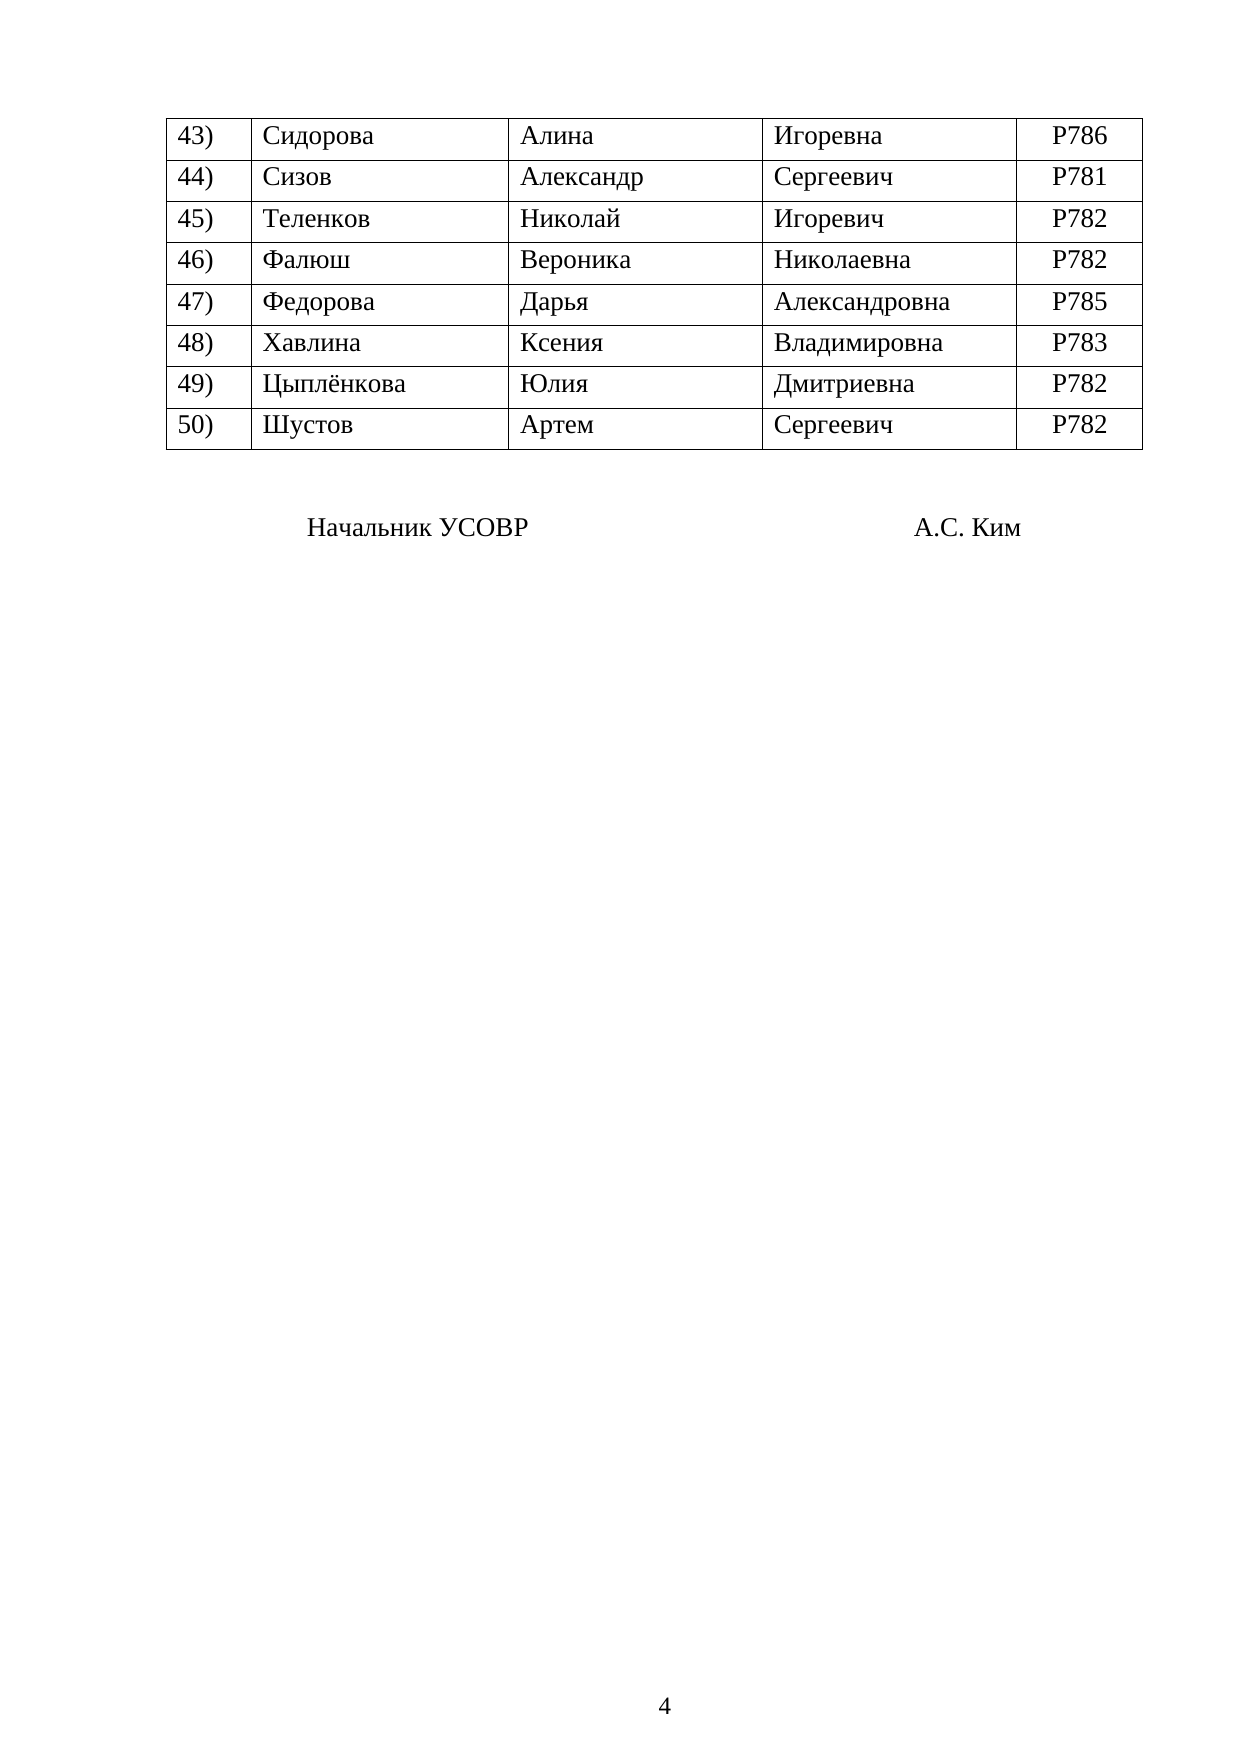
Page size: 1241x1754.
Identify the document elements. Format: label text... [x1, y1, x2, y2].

table_cell Р786 [1017, 119, 1142, 159]
table_cell [167, 161, 251, 201]
table_cell Цыплёнкова [252, 367, 508, 408]
table_cell Игоревна [763, 119, 1016, 159]
table_cell Николаевна [763, 243, 1016, 283]
table_cell Р783 [1017, 326, 1142, 366]
table_cell Федорова [252, 285, 508, 325]
table_cell Юлия [509, 367, 762, 408]
table_cell Александр [509, 161, 762, 201]
table_cell Алина [509, 119, 762, 159]
table_cell Шустов [252, 409, 508, 449]
table_cell Вероника [509, 243, 762, 283]
table_cell Сизов [252, 161, 508, 201]
table_cell Ксения [509, 326, 762, 366]
table_cell [167, 409, 251, 449]
table_cell [167, 326, 251, 366]
table_cell Сергеевич [763, 161, 1016, 201]
table_cell Фалюш [252, 243, 508, 283]
table_cell Николай [509, 202, 762, 242]
table_cell Р785 [1017, 285, 1142, 325]
table_cell Дмитриевна [763, 367, 1016, 408]
table_cell Сидорова [252, 119, 508, 159]
table_cell Александровна [763, 285, 1016, 325]
table_cell Владимировна [763, 326, 1016, 366]
table_cell Р782 [1017, 367, 1142, 408]
table_cell Р782 [1017, 243, 1142, 283]
table_cell Сергеевич [763, 409, 1016, 449]
table_cell Р781 [1017, 161, 1142, 201]
table_cell [167, 243, 251, 283]
table_cell [167, 119, 251, 159]
table_cell Теленков [252, 202, 508, 242]
table_cell Дарья [509, 285, 762, 325]
table_cell Артем [509, 409, 762, 449]
list Начальник УСОВР А.С. Ким [177, 511, 1152, 542]
table_cell Игоревич [763, 202, 1016, 242]
table_cell Хавлина [252, 326, 508, 366]
table_cell Р782 [1017, 202, 1142, 242]
table_cell [167, 202, 251, 242]
table_cell [167, 285, 251, 325]
table_cell Р782 [1017, 409, 1142, 449]
table_cell [167, 367, 251, 408]
